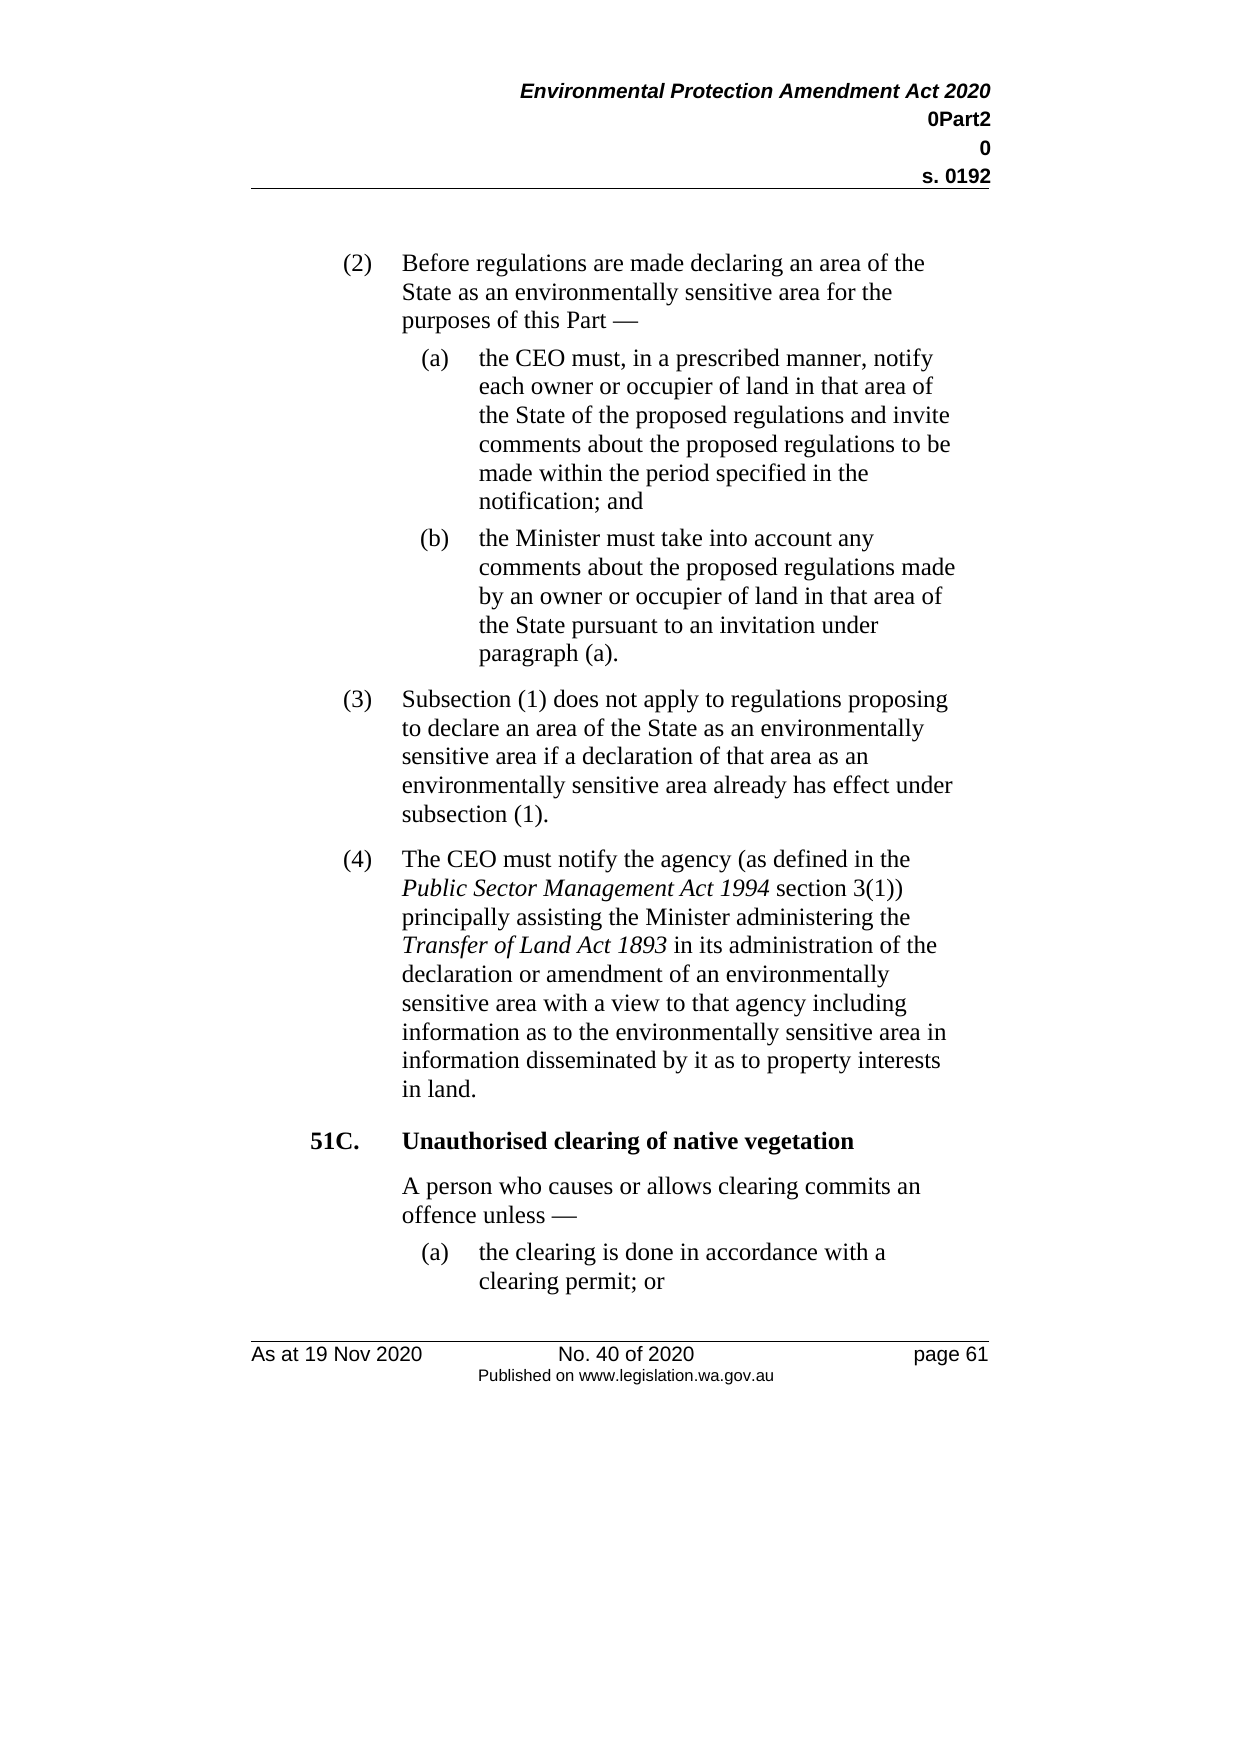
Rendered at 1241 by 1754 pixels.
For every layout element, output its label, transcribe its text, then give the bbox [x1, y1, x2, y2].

text (2) Before regulations are made declaring an area of the State as an environmentally sensitive area for the purposes of this Part — [313, 248, 959, 334]
text (b) the Minister must take into account any comments about the proposed regulations made by an owner or occupier of land in that area of the State pursuant to an invitation under paragraph (a). [390, 523, 959, 667]
text A person who causes or allows clearing commits an offence unless — [313, 1171, 959, 1229]
subtitle 51C. Unauthorised clearing of native vegetation [310, 1126, 959, 1155]
text (3) Subsection (1) does not apply to regulations proposing to declare an area of the State as an environmentally sensitive area if a declaration of that area as an environmentally sensitive area already has effect under subsection (1). [313, 684, 959, 828]
text (a) the CEO must, in a prescribed manner, notify each owner or occupier of land in that area of the State of the proposed regulations and invite comments about the proposed regulations to be made within the period specified in the notification; and [390, 343, 959, 515]
text (a) the clearing is done in accordance with a clearing permit; or [390, 1237, 959, 1295]
text (4) The CEO must notify the agency (as defined in the Public Sector Management Act 1994 section 3(1)) principally assisting the Minister administering the Transfer of Land Act 1893 in its administration of the declaration or amendment of an environmentally sensitive area with a view to that agency including information as to the environmentally sensitive area in information disseminated by it as to property interests in land. [313, 844, 959, 1103]
